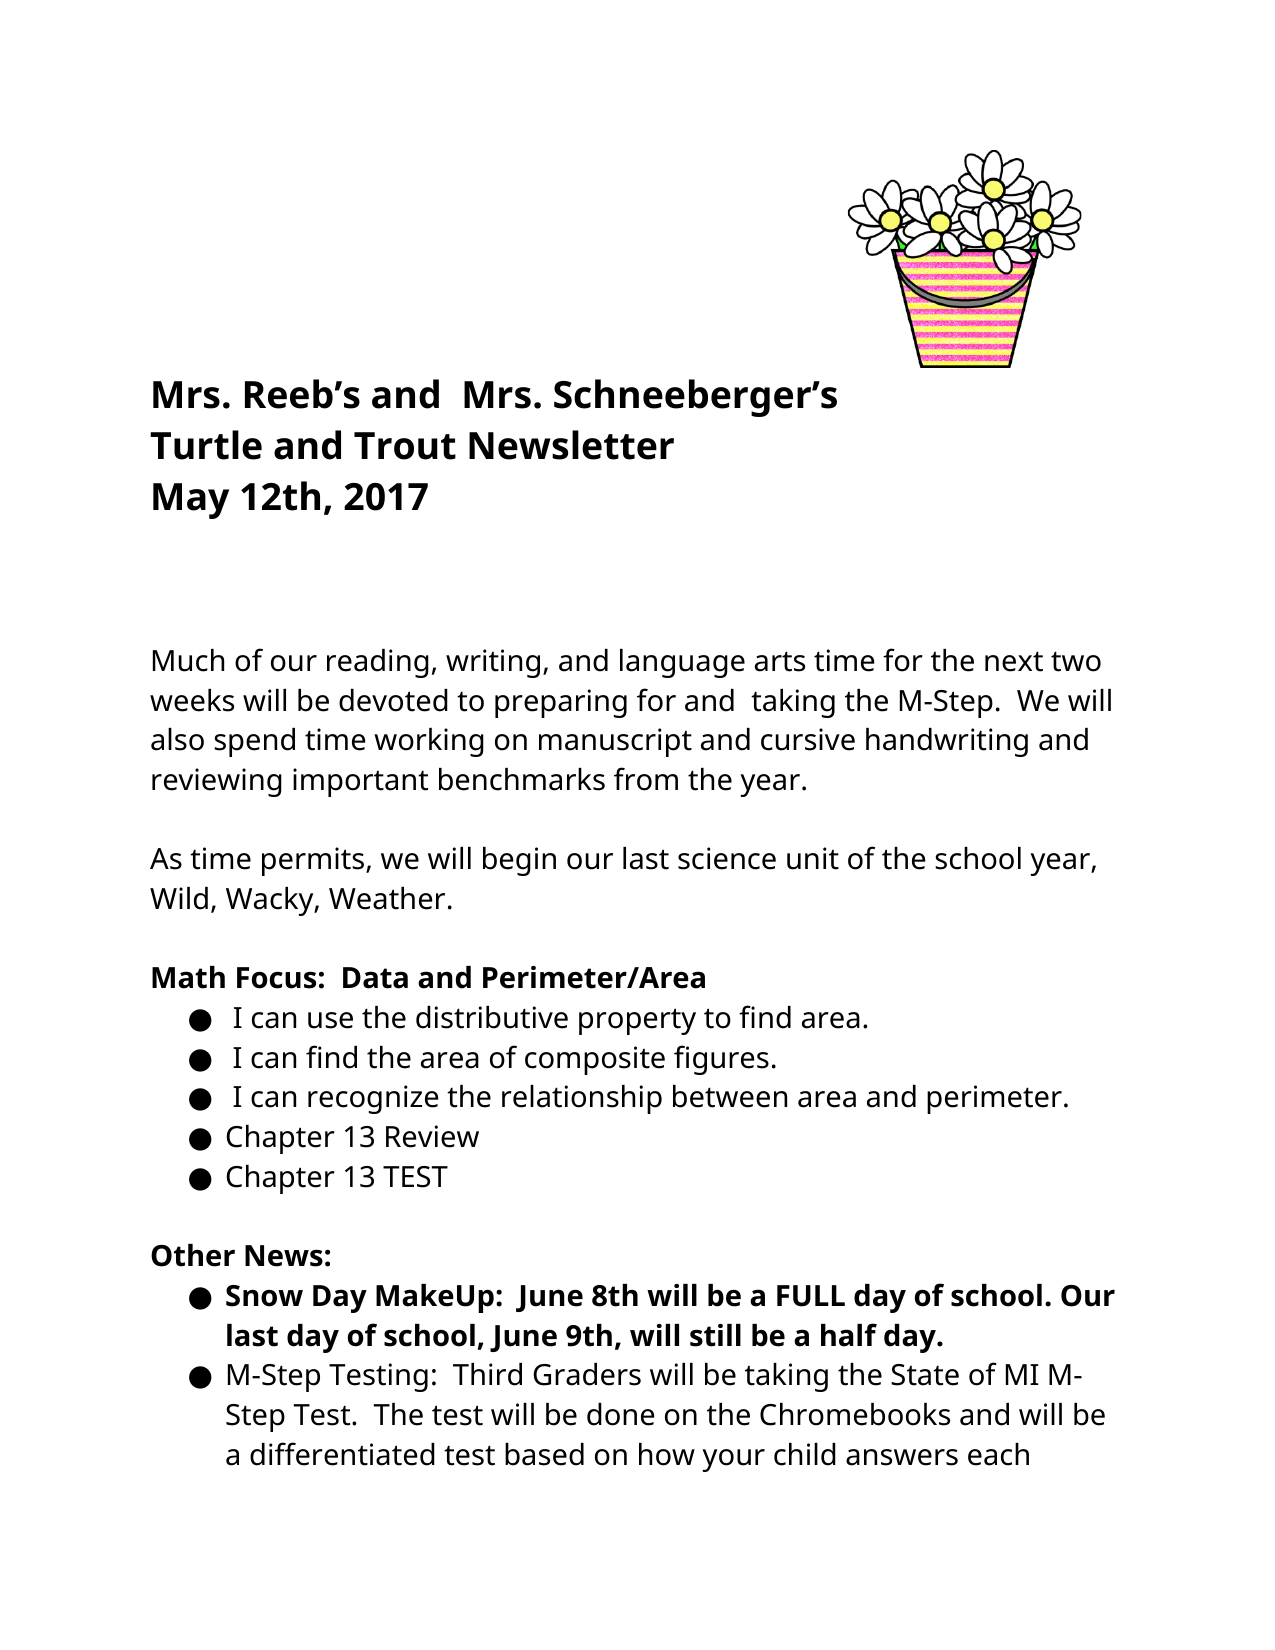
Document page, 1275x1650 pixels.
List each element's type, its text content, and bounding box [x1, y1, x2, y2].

picture [847, 150, 1082, 368]
list Snow Day MakeUp: June 8th will be a FULL day of school. Our last day of school, June 9th, will still be a half day. [187, 1275, 1125, 1354]
text Much of our reading, writing, and language arts time for the next two weeks will be devoted to preparing for and taking the M-Step. We will also spend time working on manuscript and cursive handwriting and reviewing important benchmarks from the year. [150, 640, 1125, 799]
list Chapter 13 TEST [187, 1156, 1125, 1196]
text Mrs. Reeb’s and Mrs. Schneeberger’s [150, 368, 1125, 419]
text Other News: [150, 1236, 1125, 1275]
text As time permits, we will begin our last science unit of the school year, Wild, Wacky, Weather. [150, 839, 1125, 918]
list I can recognize the relationship between area and perimeter. [187, 1077, 1125, 1116]
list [187, 1354, 1125, 1474]
list I can use the distributive property to find area. [187, 997, 1125, 1037]
text Math Focus: Data and Perimeter/Area [150, 958, 1125, 997]
list I can find the area of composite figures. [187, 1037, 1125, 1077]
list Chapter 13 Review [187, 1116, 1125, 1156]
text Turtle and Trout Newsletter [150, 419, 1125, 470]
text May 12th, 2017 [150, 470, 1125, 521]
